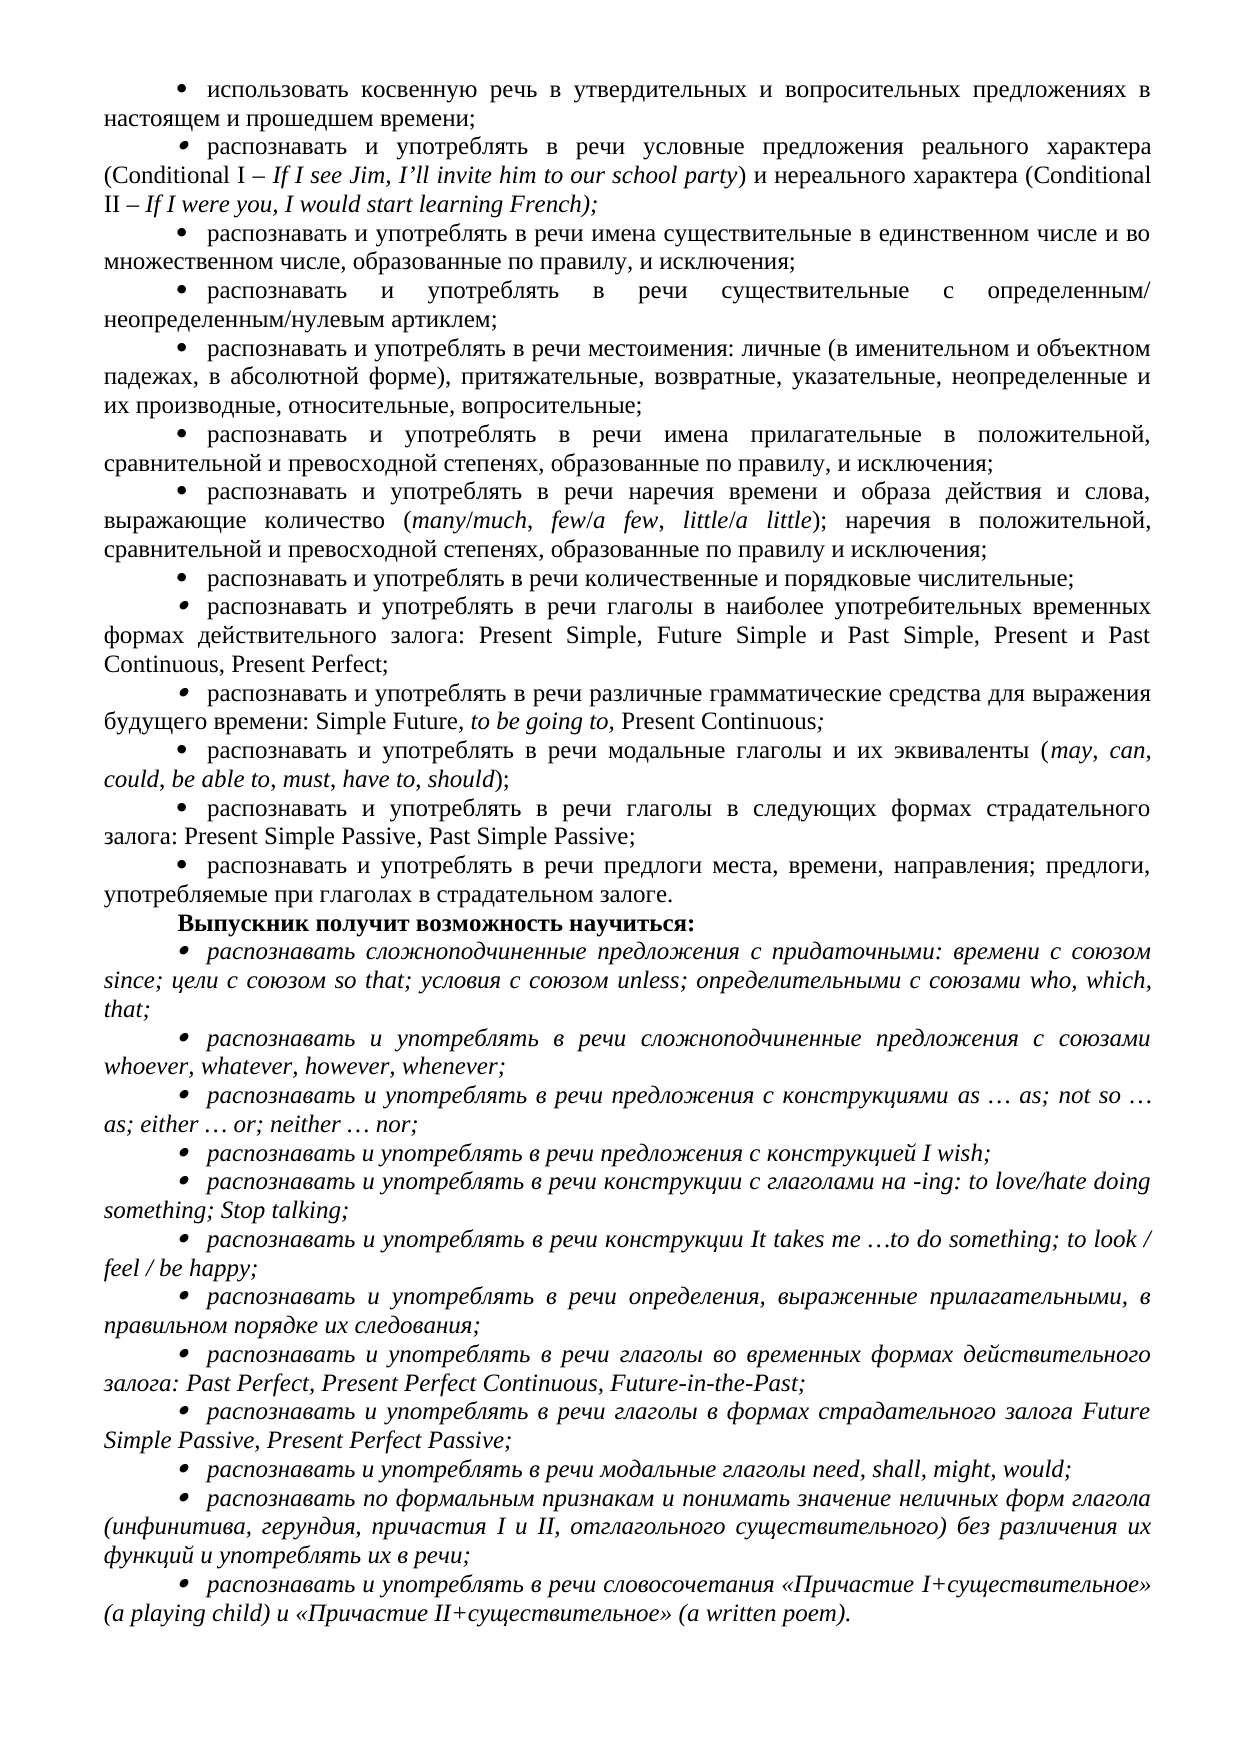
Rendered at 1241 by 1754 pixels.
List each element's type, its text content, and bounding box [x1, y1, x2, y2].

list распознавать и употреблять в речи предложения с конструкцией I wish; [103, 1138, 1152, 1166]
list распознавать и употреблять в речи имена прилагательные в положительной, сравнительной и превосходной степенях, образованные по правилу, и исключения; [103, 419, 1152, 476]
list распознавать и употреблять в речи местоимения: личные (в именительном и объектном падежах, в абсолютной форме), притяжательные, возвратные, указательные, неопределенные и их производные, относительные, вопросительные; [103, 333, 1152, 419]
list распознавать и употреблять в речи наречия времени и образа действия и слова, выражающие количество (many/much, few/a few, little/a little); наречия в положительной, сравнительной и превосходной степенях, образованные по правилу и исключения; [103, 476, 1152, 563]
text Выпускник получит возможность научиться: [103, 908, 1152, 936]
list распознавать и употреблять в речи существительные с определенным/ неопределенным/нулевым артиклем; [103, 275, 1152, 333]
list распознавать по формальным признакам и понимать значение неличных форм глагола (инфинитива, герундия, причастия I и II, отглагольного существительного) без различения их функций и употреблять их в речи; [103, 1483, 1152, 1569]
list использовать косвенную речь в утвердительных и вопросительных предложениях в настоящем и прошедшем времени; [103, 74, 1152, 131]
list распознавать и употреблять в речи модальные глаголы need, shall, might, would; [103, 1454, 1152, 1483]
list распознавать и употреблять в речи предложения с конструкциями as … as; not so … as; either … or; neither … nor; [103, 1080, 1152, 1138]
list распознавать и употреблять в речи конструкции с глаголами на -ing: to love/hate doing something; Stop talking; [103, 1166, 1152, 1224]
list распознавать и употреблять в речи глаголы в наиболее употребительных временных формах действительного залога: Present Simple, Future Simple и Past Simple, Present и Past Continuous, Present Perfect; [103, 591, 1152, 678]
list распознавать сложноподчиненные предложения с придаточными: времени с союзом since; цели с союзом so that; условия с союзом unless; определительными с союзами who, which, that; [103, 936, 1152, 1023]
list распознавать и употреблять в речи словосочетания «Причастие I+существительное» (a playing child) и «Причастие II+существительное» (a written poem). [103, 1569, 1152, 1626]
list распознавать и употреблять в речи количественные и порядковые числительные; [103, 563, 1152, 591]
list распознавать и употреблять в речи предлоги места, времени, направления; предлоги, употребляемые при глаголах в страдательном залоге. [103, 850, 1152, 908]
list распознавать и употреблять в речи глаголы в следующих формах страдательного залога: Present Simple Passive, Past Simple Passive; [103, 793, 1152, 850]
list распознавать и употреблять в речи глаголы во временных формах действительного залога: Past Perfect, Present Perfect Continuous, Future-in-the-Past; [103, 1339, 1152, 1396]
list распознавать и употреблять в речи модальные глаголы и их эквиваленты (may, can, could, be able to, must, have to, should); [103, 735, 1152, 793]
list распознавать и употреблять в речи глаголы в формах страдательного залога Future Simple Passive, Present Perfect Passive; [103, 1396, 1152, 1454]
list распознавать и употреблять в речи условные предложения реального характера (Conditional I – If I see Jim, I’ll invite him to our school party) и нереального характера (Conditional II – If I were you, I would start learning French); [103, 131, 1152, 218]
list распознавать и употреблять в речи сложноподчиненные предложения с союзами whoever, whatever, however, whenever; [103, 1023, 1152, 1080]
list распознавать и употреблять в речи различные грамматические средства для выражения будущего времени: Simple Future, to be going to, Present Continuous; [103, 678, 1152, 735]
list распознавать и употреблять в речи определения, выраженные прилагательными, в правильном порядке их следования; [103, 1281, 1152, 1339]
list распознавать и употреблять в речи имена существительные в единственном числе и во множественном числе, образованные по правилу, и исключения; [103, 218, 1152, 275]
list распознавать и употреблять в речи конструкции It takes me …to do something; to look / feel / be happy; [103, 1224, 1152, 1281]
